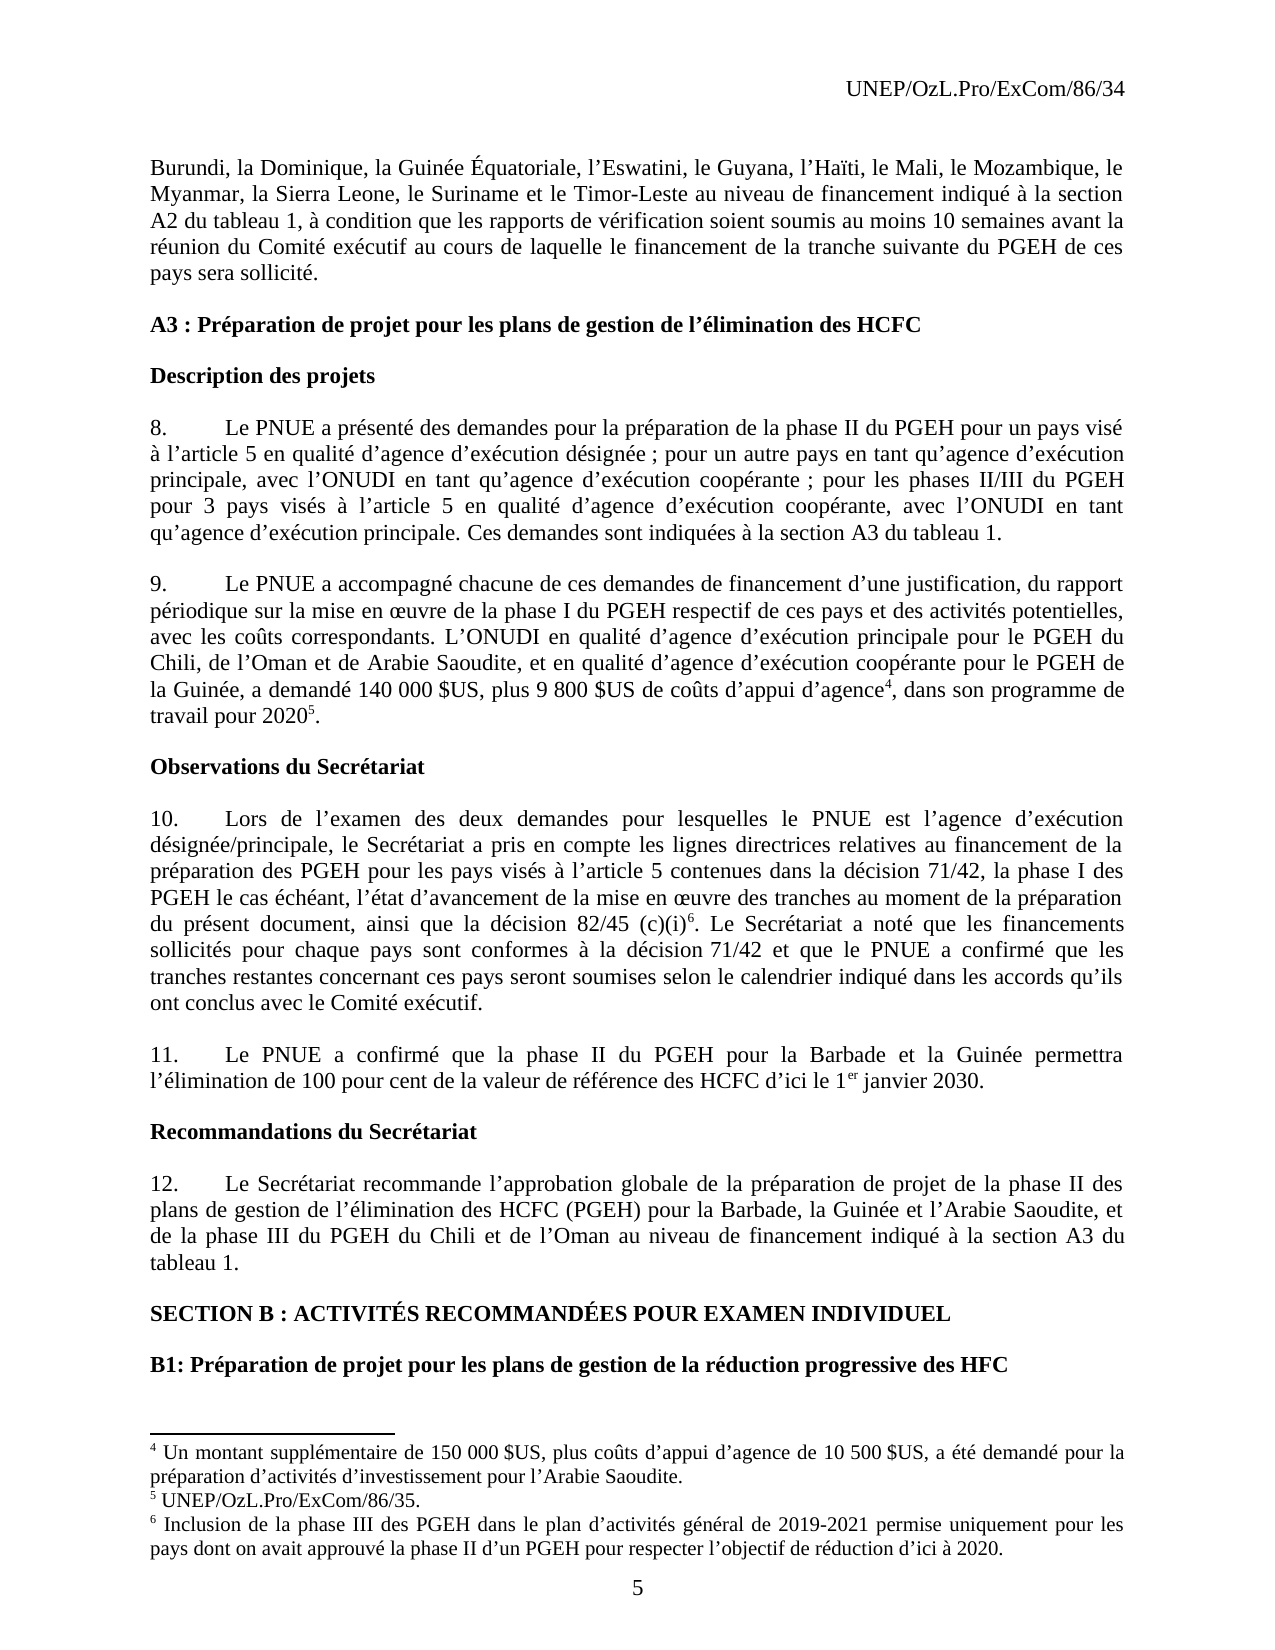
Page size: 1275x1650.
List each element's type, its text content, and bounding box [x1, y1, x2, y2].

subtitle Recommandations du Secrétariat [150, 1118, 1125, 1145]
subtitle Lors de l’examen des deux demandes pour lesquelles le PNUE est l’agence d’exécution désignée/principale, le Secrétariat a pris en compte les lignes directrices relatives au financement de la préparation des PGEH pour les pays visés à l’article 5 contenues dans la décision 71/42, la phase I des PGEH le cas échéant, l’état d’avancement de la mise en œuvre des tranches au moment de la préparation du présent document, ainsi que la décision 82/45 (c)(i). Le Secrétariat a noté que les financements sollicités pour chaque pays sont conformes à la décision 71/42 et que le PNUE a confirmé que les tranches restantes concernant ces pays seront soumises selon le calendrier indiqué dans les accords qu’ils ont conclus avec le Comité exécutif. [150, 805, 1125, 1016]
subtitle Le PNUE a confirmé que la phase II du PGEH pour la Barbade et la Guinée permettra l’élimination de 100 pour cent de la valeur de référence des HCFC d’ici le 1er janvier 2030. [150, 1041, 1125, 1093]
subtitle Le Secrétariat recommande l’approbation globale de la préparation de projet de la phase II des plans de gestion de l’élimination des HCFC (PGEH) pour la Barbade, la Guinée et l’Arabie Saoudite, et de la phase III du PGEH du Chili et de l’Oman au niveau de financement indiqué à la section A3 du tableau 1. [150, 1170, 1125, 1275]
subtitle Le PNUE a accompagné chacune de ces demandes de financement d’une justification, du rapport périodique sur la mise en œuvre de la phase I du PGEH respectif de ces pays et des activités potentielles, avec les coûts correspondants. L’ONUDI en qualité d’agence d’exécution principale pour le PGEH du Chili, de l’Oman et de Arabie Saoudite, et en qualité d’agence d’exécution coopérante pour le PGEH de la Guinée, a demandé 140 000 $US, plus 9 800 $US de coûts d’appui d’agence, dans son programme de travail pour 2020. [150, 570, 1125, 728]
text A3 : Préparation de projet pour les plans de gestion de l’élimination des HCFC [150, 311, 1125, 337]
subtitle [150, 154, 1125, 286]
text Description des projets [150, 362, 1125, 388]
text SECTION B : ACTIVITÉS RECOMMANDÉES POUR EXAMEN INDIVIDUEL [150, 1300, 1125, 1326]
subtitle Le PNUE a présenté des demandes pour la préparation de la phase II du PGEH pour un pays visé à l’article 5 en qualité d’agence d’exécution désignée ; pour un autre pays en tant qu’agence d’exécution principale, avec l’ONUDI en tant qu’agence d’exécution coopérante ; pour les phases II/III du PGEH pour 3 pays visés à l’article 5 en qualité d’agence d’exécution coopérante, avec l’ONUDI en tant qu’agence d’exécution principale. Ces demandes sont indiquées à la section A3 du tableau 1. [150, 413, 1125, 545]
subtitle Observations du Secrétariat [150, 753, 1125, 780]
subtitle B1: Préparation de projet pour les plans de gestion de la réduction progressive des HFC [150, 1351, 1125, 1378]
